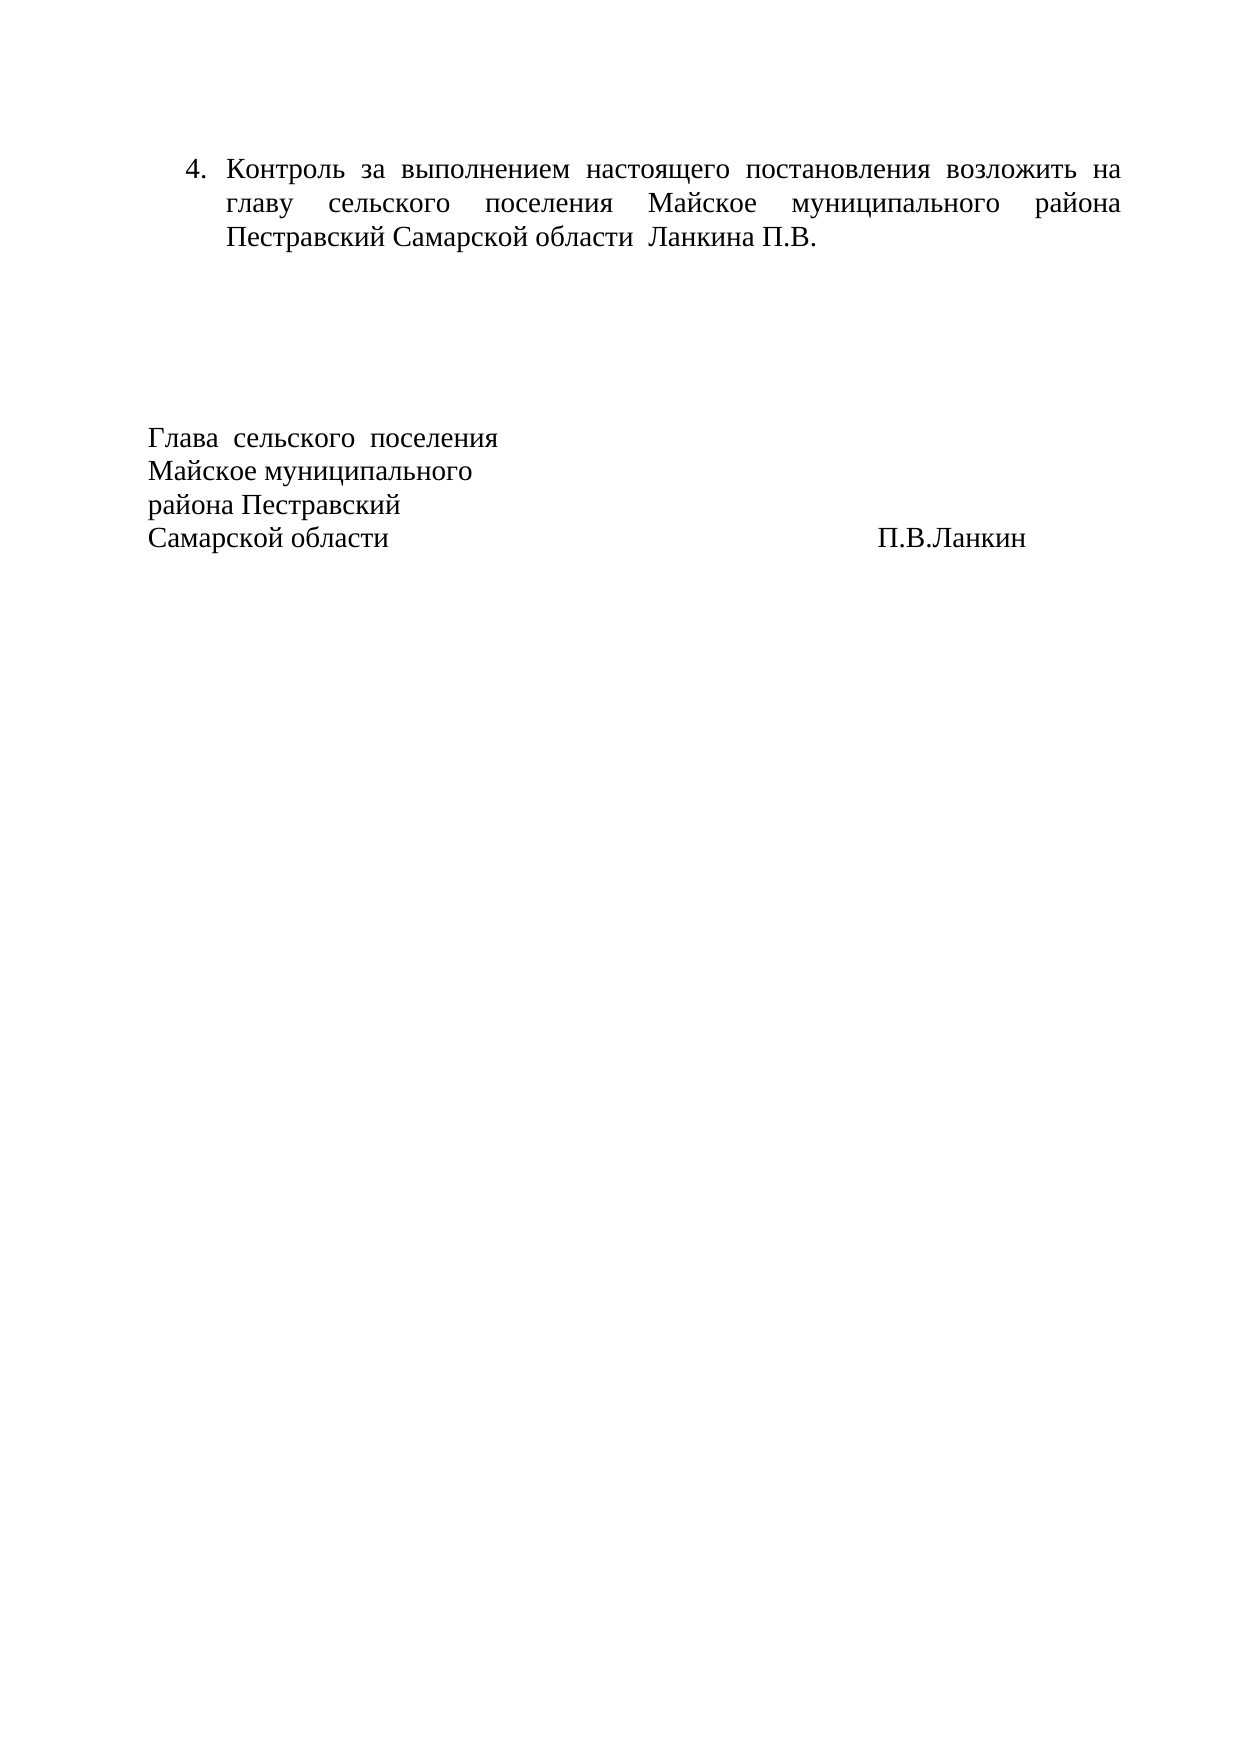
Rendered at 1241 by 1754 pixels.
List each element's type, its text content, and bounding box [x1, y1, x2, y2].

text Самарской области П.В.Ланкин [148, 521, 1122, 554]
text Майское муниципального [148, 453, 1122, 487]
text Глава сельского поселения [148, 420, 1122, 453]
list Контроль за выполнением настоящего постановления возложить на главу сельского поселения Майское муниципального района Пестравский Самарской области Ланкина П.В. [185, 152, 1122, 252]
text района Пестравский [148, 487, 1122, 521]
